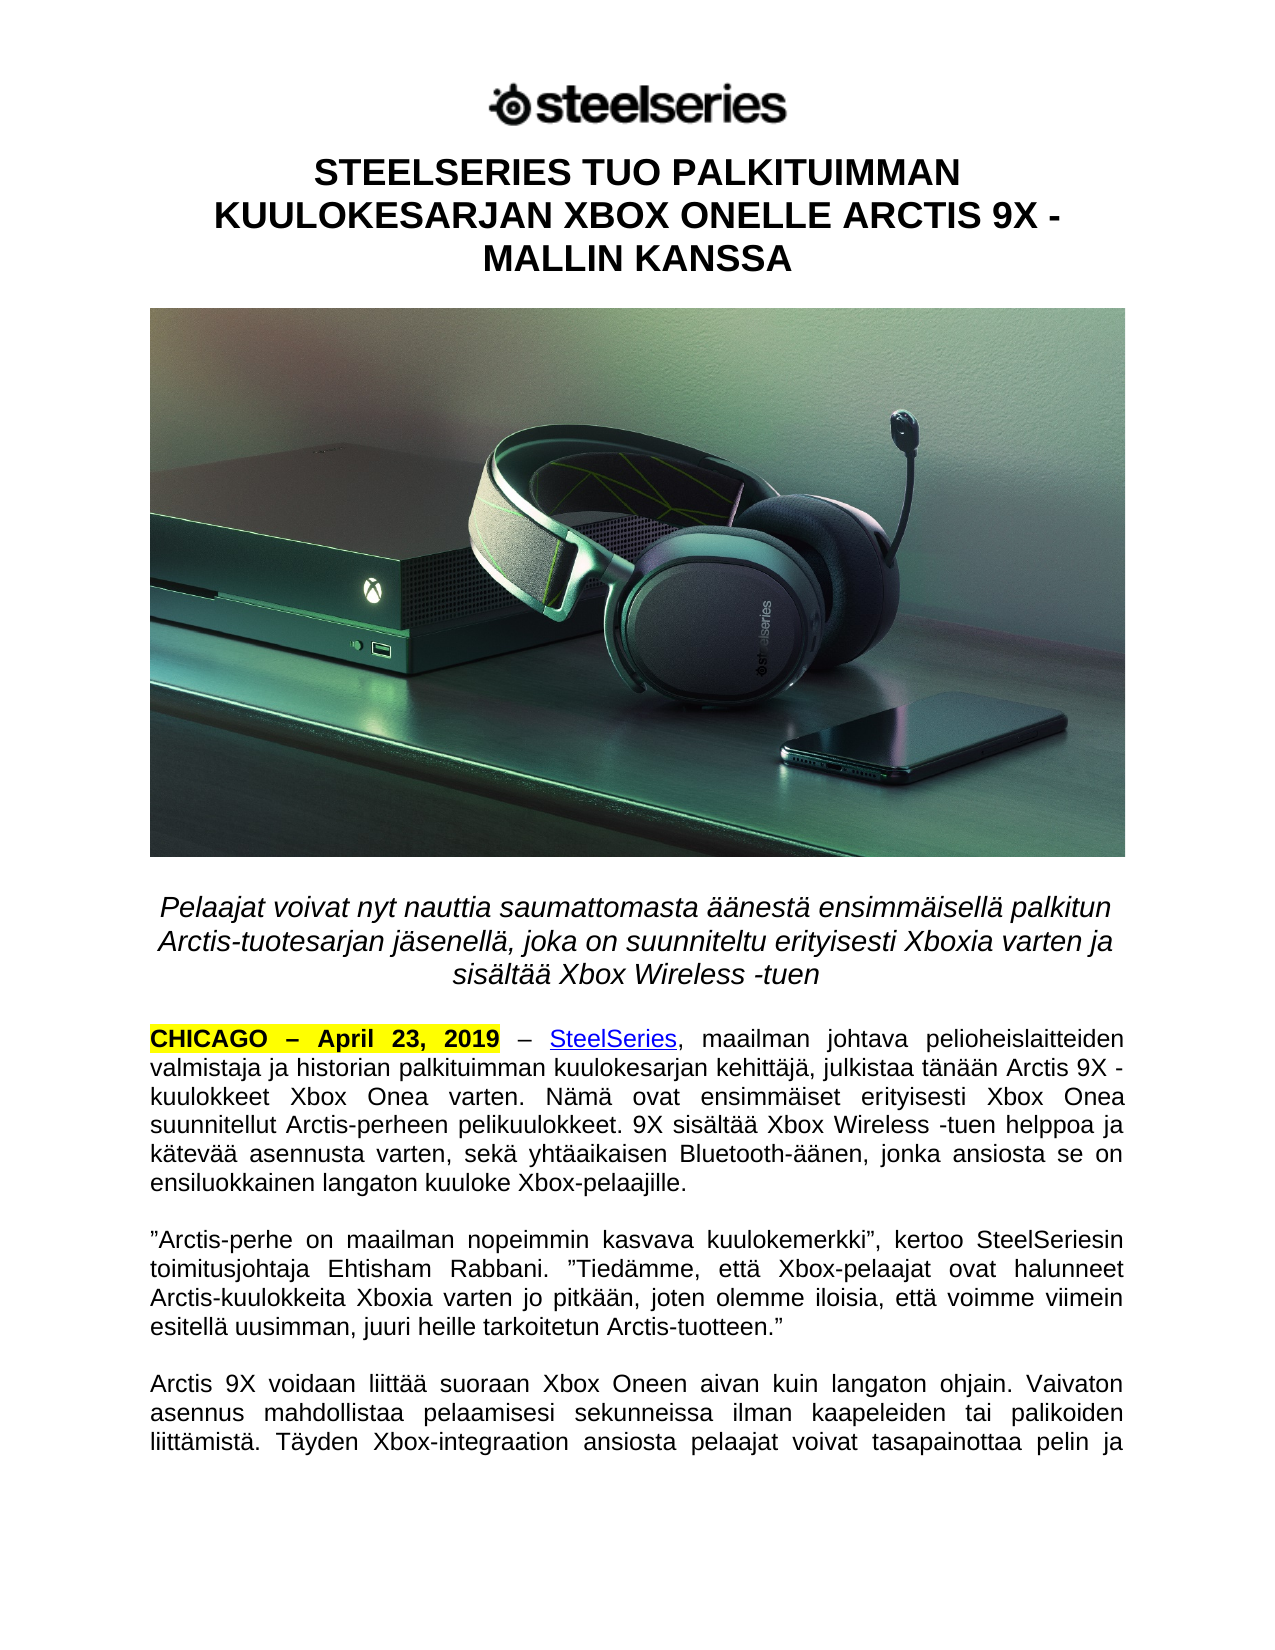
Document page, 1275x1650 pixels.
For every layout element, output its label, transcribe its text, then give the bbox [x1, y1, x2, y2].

text ”Arctis-perhe on maailman nopeimmin kasvava kuulokemerkki”, kertoo SteelSeriesin toimitusjohtaja Ehtisham Rabbani. ”Tiedämme, että Xbox-pelaajat ovat halunneet Arctis-kuulokkeita Xboxia varten jo pitkään, joten olemme iloisia, että voimme viimein esitellä uusimman, juuri heille tarkoitetun Arctis-tuotteen.” [150, 1226, 1125, 1341]
picture [150, 308, 1125, 857]
picture [418, 75, 857, 134]
text CHICAGO – April 23, 2019 – SteelSeries, maailman johtava pelioheislaitteiden valmistaja ja historian palkituimman kuulokesarjan kehittäjä, julkistaa tänään Arctis 9X -kuulokkeet Xbox Onea varten. Nämä ovat ensimmäiset erityisesti Xbox Onea suunnitellut Arctis-perheen pelikuulokkeet. 9X sisältää Xbox Wireless -tuen helppoa ja kätevää asennusta varten, sekä yhtäaikaisen Bluetooth-äänen, jonka ansiosta se on ensiluokkainen langaton kuuloke Xbox-pelaajille. [150, 1024, 1125, 1197]
text STEELSERIES TUO PALKITUIMMAN KUULOKESARJAN XBOX ONELLE ARCTIS 9X -MALLIN KANSSA [150, 150, 1125, 279]
text Pelaajat voivat nyt nauttia saumattomasta äänestä ensimmäisellä palkitun Arctis-tuotesarjan jäsenellä, joka on suunniteltu erityisesti Xboxia varten ja sisältää Xbox Wireless -tuen [150, 890, 1125, 991]
